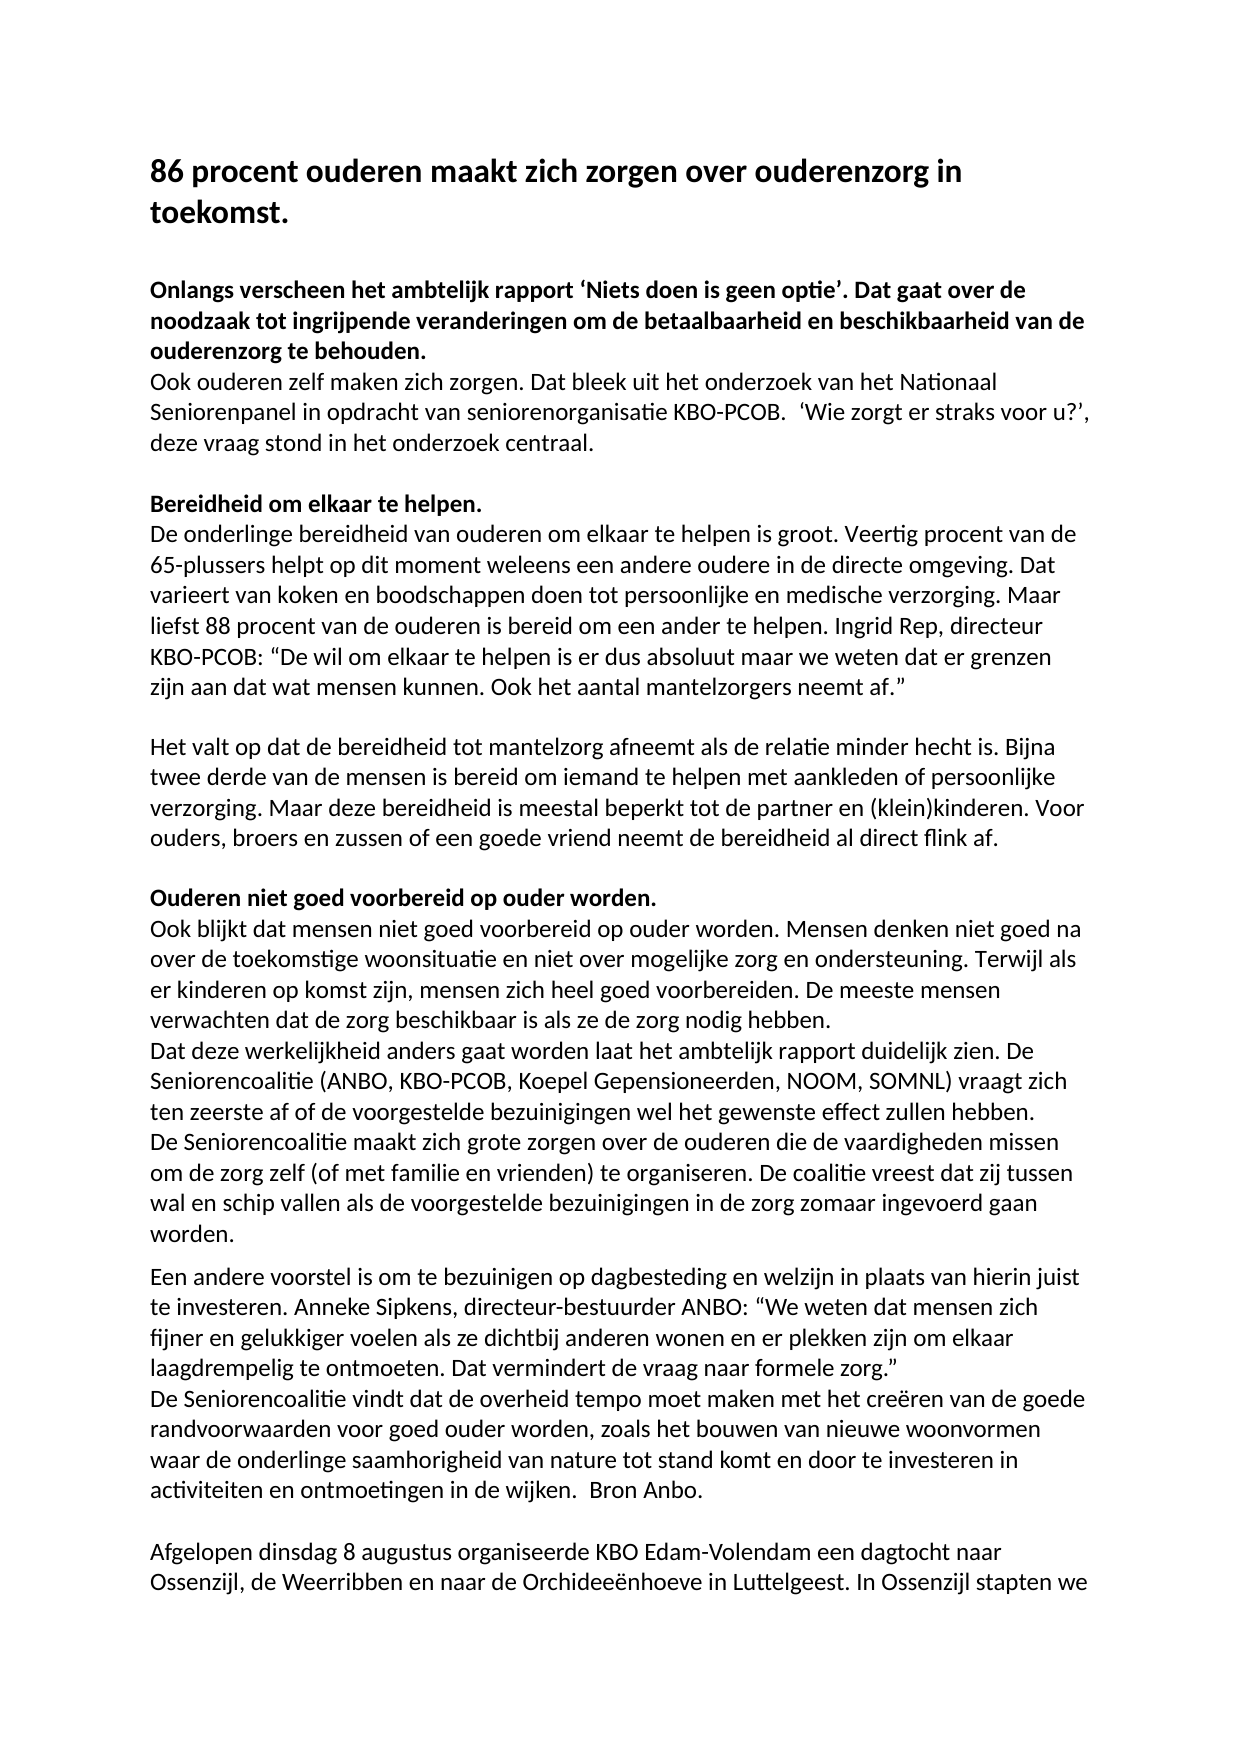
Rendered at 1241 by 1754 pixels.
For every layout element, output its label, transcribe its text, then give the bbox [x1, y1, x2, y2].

text Ook ouderen zelf maken zich zorgen. Dat bleek uit het onderzoek van het Nationaal Seniorenpanel in opdracht van seniorenorganisatie KBO-PCOB. ‘Wie zorgt er straks voor u?’, deze vraag stond in het onderzoek centraal. [150, 366, 1090, 458]
text Bereidheid om elkaar te helpen. De onderlinge bereidheid van ouderen om elkaar te helpen is groot. Veertig procent van de 65-plussers helpt op dit moment weleens een andere oudere in de directe omgeving. Dat varieert van koken en boodschappen doen tot persoonlijke en medische verzorging. Maar liefst 88 procent van de ouderen is bereid om een ander te helpen. Ingrid Rep, directeur KBO-PCOB: “De wil om elkaar te helpen is er dus absoluut maar we weten dat er grenzen zijn aan dat wat mensen kunnen. Ook het aantal mantelzorgers neemt af.” [150, 488, 1090, 702]
text Onlangs verscheen het ambtelijk rapport ‘Niets doen is geen optie’. Dat gaat over de noodzaak tot ingrijpende veranderingen om de betaalbaarheid en beschikbaarheid van de ouderenzorg te behouden. [150, 274, 1090, 366]
text 86 procent ouderen maakt zich zorgen over ouderenzorg in toekomst. [150, 150, 1090, 231]
text Ouderen niet goed voorbereid op ouder worden. Ook blijkt dat mensen niet goed voorbereid op ouder worden. Mensen denken niet goed na over de toekomstige woonsituatie en niet over mogelijke zorg en ondersteuning. Terwijl als er kinderen op komst zijn, mensen zich heel goed voorbereiden. De meeste mensen verwachten dat de zorg beschikbaar is als ze de zorg nodig hebben. Dat deze werkelijkheid anders gaat worden laat het ambtelijk rapport duidelijk zien. De Seniorencoalitie (ANBO, KBO-PCOB, Koepel Gepensioneerden, NOOM, SOMNL) vraagt zich ten zeerste af of de voorgestelde bezuinigingen wel het gewenste effect zullen hebben. De Seniorencoalitie maakt zich grote zorgen over de ouderen die de vaardigheden missen om de zorg zelf (of met familie en vrienden) te organiseren. De coalitie vreest dat zij tussen wal en schip vallen als de voorgestelde bezuinigingen in de zorg zomaar ingevoerd gaan worden. [150, 882, 1090, 1248]
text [150, 1536, 1090, 1597]
text Een andere voorstel is om te bezuinigen op dagbesteding en welzijn in plaats van hierin juist te investeren. Anneke Sipkens, directeur-bestuurder ANBO: “We weten dat mensen zich fijner en gelukkiger voelen als ze dichtbij anderen wonen en er plekken zijn om elkaar laagdrempelig te ontmoeten. Dat vermindert de vraag naar formele zorg.” De Seniorencoalitie vindt dat de overheid tempo moet maken met het creëren van de goede randvoorwaarden voor goed ouder worden, zoals het bouwen van nieuwe woonvormen waar de onderlinge saamhorigheid van nature tot stand komt en door te investeren in activiteiten en ontmoetingen in de wijken. Bron Anbo. [150, 1261, 1090, 1505]
text Het valt op dat de bereidheid tot mantelzorg afneemt als de relatie minder hecht is. Bijna twee derde van de mensen is bereid om iemand te helpen met aankleden of persoonlijke verzorging. Maar deze bereidheid is meestal beperkt tot de partner en (klein)kinderen. Voor ouders, broers en zussen of een goede vriend neemt de bereidheid al direct flink af. [150, 731, 1090, 853]
